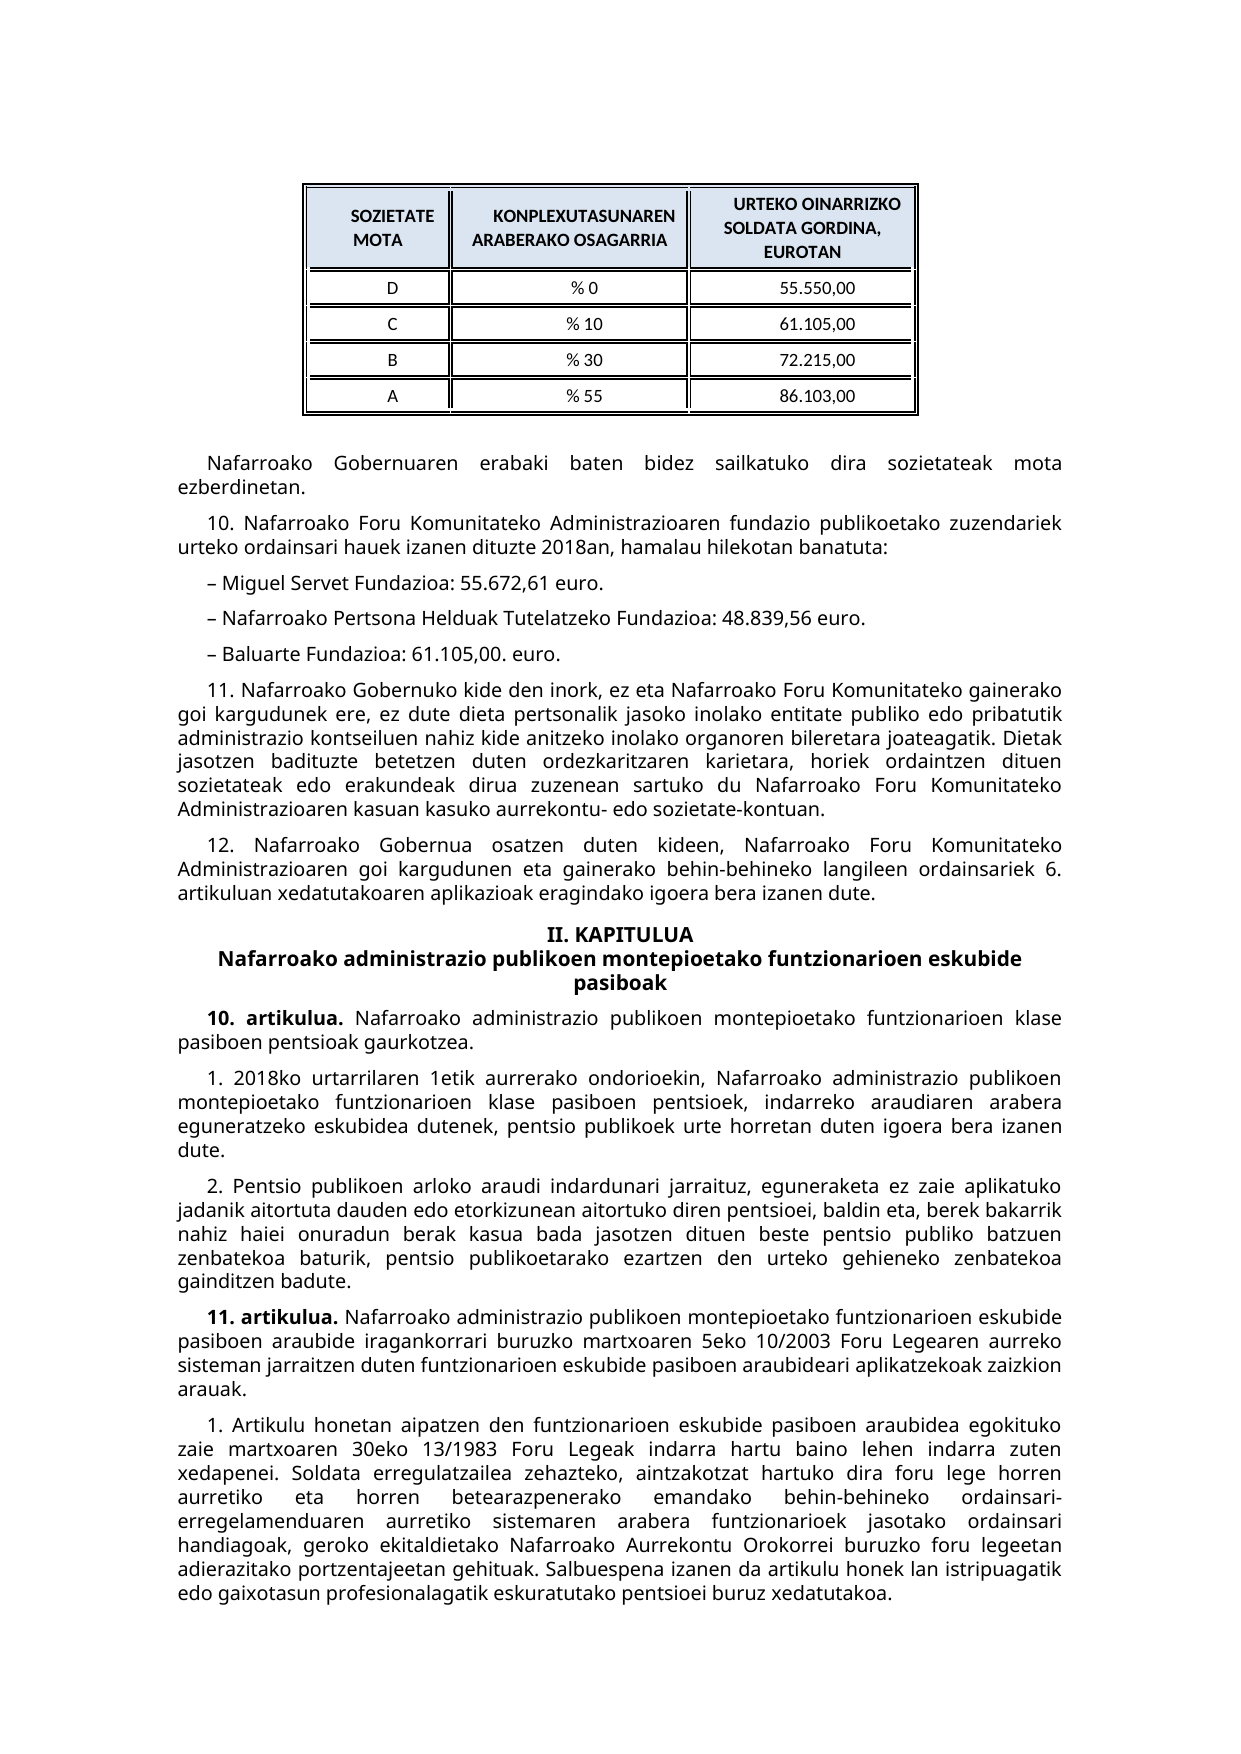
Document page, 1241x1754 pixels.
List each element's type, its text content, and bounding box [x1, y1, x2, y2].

table_cell C [305, 303, 451, 339]
table_cell B [305, 339, 451, 375]
text – Baluarte Fundazioa: 61.105,00. euro. [177, 642, 1063, 666]
table_header SOZIETATE MOTA [305, 185, 451, 267]
table_cell 72.215,00 [689, 339, 916, 375]
text – Nafarroako Pertsona Helduak Tutelatzeko Fundazioa: 48.839,56 euro. [177, 606, 1063, 630]
table_cell 55.550,00 [689, 267, 916, 303]
table_cell % 0 [453, 272, 686, 303]
table_cell % 55 [451, 375, 689, 411]
table_cell % 30 [453, 344, 686, 375]
text Nafarroako Gobernuaren erabaki baten bidez sailkatuko dira sozietateak mota ezberdinetan. [177, 451, 1063, 499]
text 1. 2018ko urtarrilaren 1etik aurrerako ondorioekin, Nafarroako administrazio publikoen montepioetako funtzionarioen klase pasiboen pentsioek, indarreko araudiaren arabera eguneratzeko eskubidea dutenek, pentsio publikoek urte horretan duten igoera bera izanen dute. [177, 1066, 1063, 1162]
text 2. Pentsio publikoen arloko araudi indardunari jarraituz, eguneraketa ez zaie aplikatuko jadanik aitortuta dauden edo etorkizunean aitortuko diren pentsioei, baldin eta, berek bakarrik nahiz haiei onuradun berak kasua bada jasotzen dituen beste pentsio publiko batzuen zenbatekoa baturik, pentsio publikoetarako ezartzen den urteko gehieneko zenbatekoa gainditzen badute. [177, 1174, 1063, 1294]
text 10. artikulua. Nafarroako administrazio publikoen montepioetako funtzionarioen klase pasiboen pentsioak gaurkotzea. [177, 1007, 1063, 1054]
text – Miguel Servet Fundazioa: 55.672,61 euro. [177, 571, 1063, 595]
text 12. Nafarroako Gobernua osatzen duten kideen, Nafarroako Foru Komunitateko Administrazioaren goi kargudunen eta gainerako behin-behineko langileen ordainsariek 6. artikuluan xedatutakoaren aplikazioak eragindako igoera bera izanen dute. [177, 833, 1063, 905]
text 11. Nafarroako Gobernuko kide den inork, ez eta Nafarroako Foru Komunitateko gainerako goi kargudunek ere, ez dute dieta pertsonalik jasoko inolako entitate publiko edo pribatutik administrazio kontseiluen nahiz kide anitzeko inolako organoren bileretara joateagatik. Dietak jasotzen badituzte betetzen duten ordezkaritzaren karietara, horiek ordaintzen dituen sozietateak edo erakundeak dirua zuzenean sartuko du Nafarroako Foru Komunitateko Administrazioaren kasuan kasuko aurrekontu- edo sozietate-kontuan. [177, 678, 1063, 822]
table_cell D [305, 267, 451, 303]
table_cell % 10 [453, 308, 686, 339]
text 11. artikulua. Nafarroako administrazio publikoen montepioetako funtzionarioen eskubide pasiboen araubide iragankorrari buruzko martxoaren 5eko 10/2003 Foru Legearen aurreko sisteman jarraitzen duten funtzionarioen eskubide pasiboen araubideari aplikatzekoak zaizkion arauak. [177, 1306, 1063, 1401]
table_cell A [305, 375, 451, 411]
table_cell 61.105,00 [689, 303, 916, 339]
table_cell 86.103,00 [689, 375, 916, 411]
text II. KAPITULUA Nafarroako administrazio publikoen montepioetako funtzionarioen eskubide pasiboak [177, 923, 1063, 995]
text 10. Nafarroako Foru Komunitateko Administrazioaren fundazio publikoetako zuzendariek urteko ordainsari hauek izanen dituzte 2018an, hamalau hilekotan banatuta: [177, 511, 1063, 559]
table_header URTEKO OINARRIZKO SOLDATA GORDINA, EUROTAN [689, 188, 914, 267]
table_header KONPLEXUTASUNAREN ARABERAKO OSAGARRIA [451, 185, 689, 267]
text 1. Artikulu honetan aipatzen den funtzionarioen eskubide pasiboen araubidea egokituko zaie martxoaren 30eko 13/1983 Foru Legeak indarra hartu baino lehen indarra zuten xedapenei. Soldata erregulatzailea zehazteko, aintzakotzat hartuko dira foru lege horren aurretiko eta horren betearazpenerako emandako behin-behineko ordainsari-erregelamenduaren aurretiko sistemaren arabera funtzionarioek jasotako ordainsari handiagoak, geroko ekitaldietako Nafarroako Aurrekontu Orokorrei buruzko foru legeetan adierazitako portzentajeetan gehituak. Salbuespena izanen da artikulu honek lan istripuagatik edo gaixotasun profesionalagatik eskuratutako pentsioei buruz xedatutakoa. [177, 1413, 1063, 1605]
